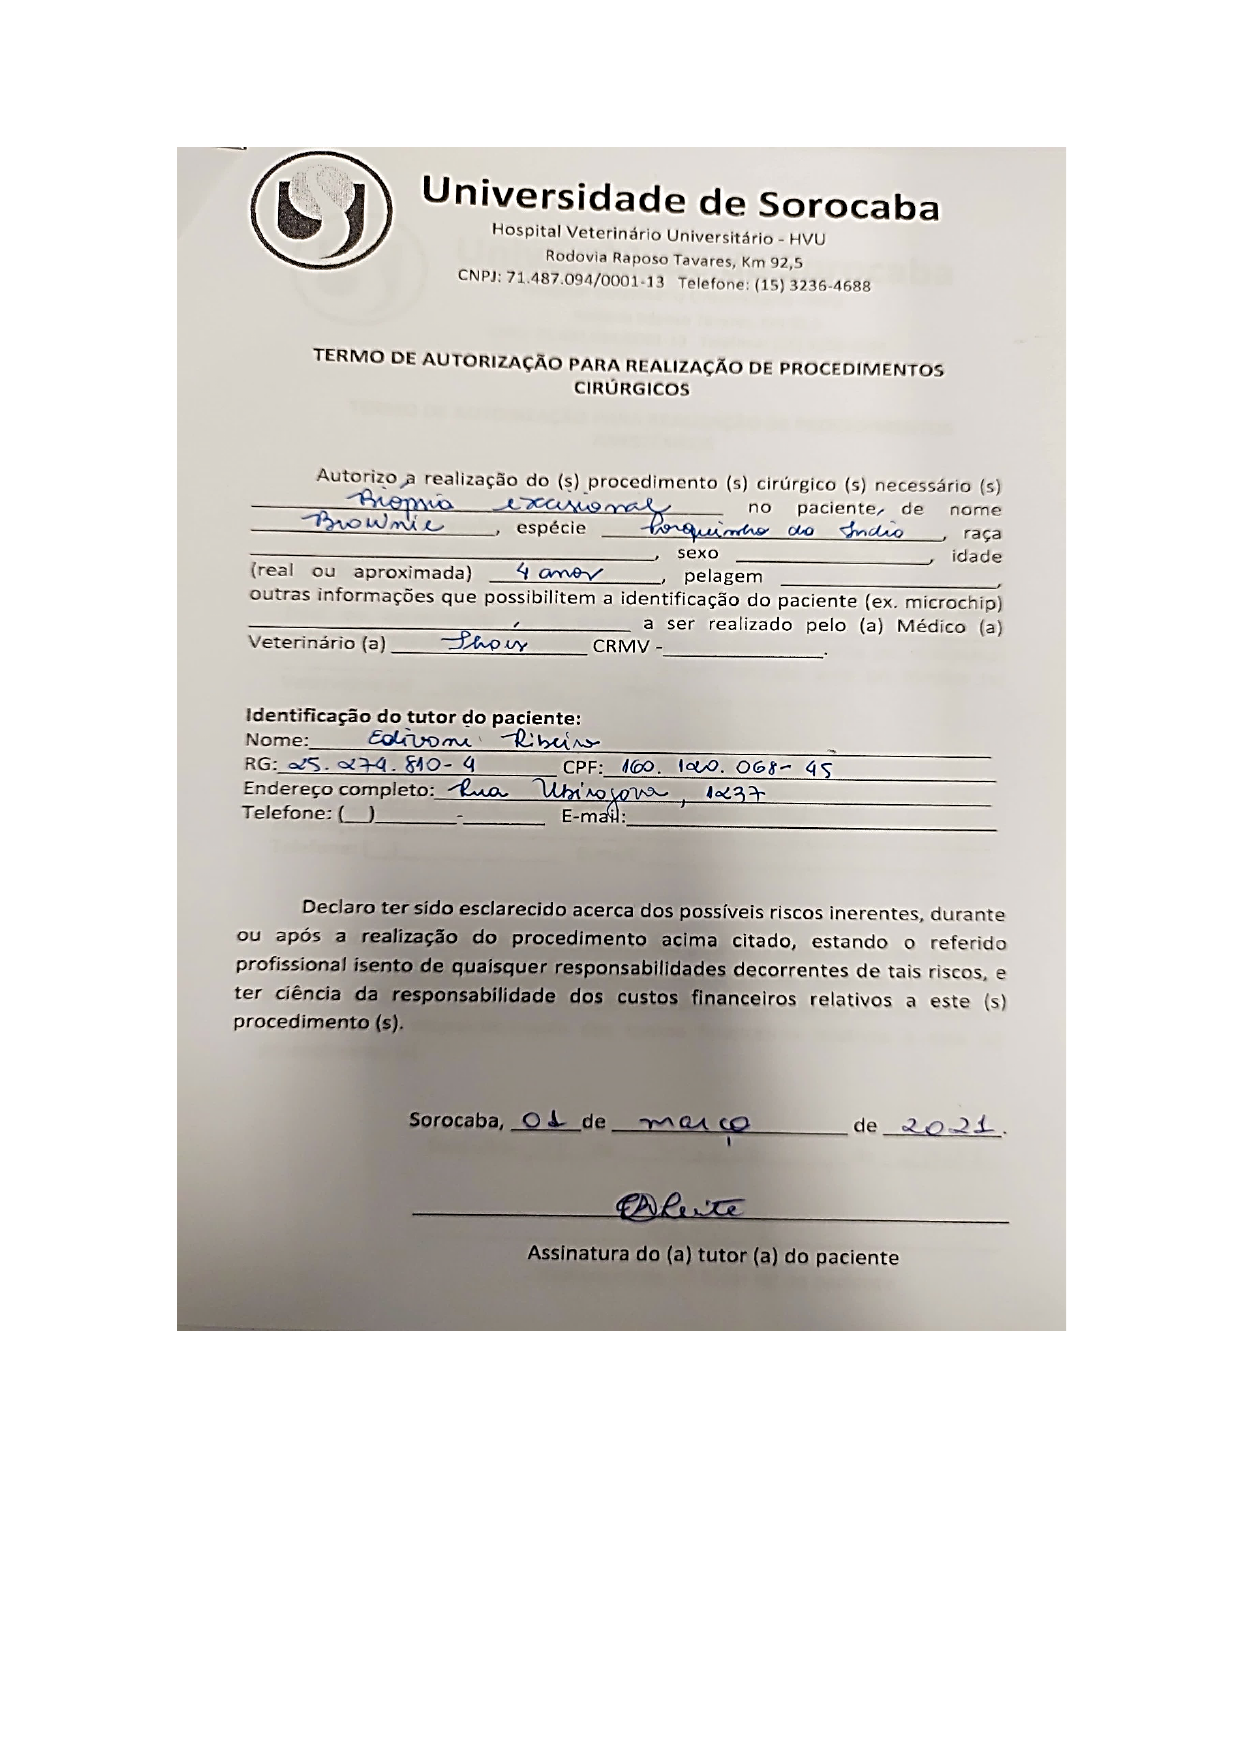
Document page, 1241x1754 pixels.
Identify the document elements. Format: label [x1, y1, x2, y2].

picture [177, 147, 1067, 1331]
